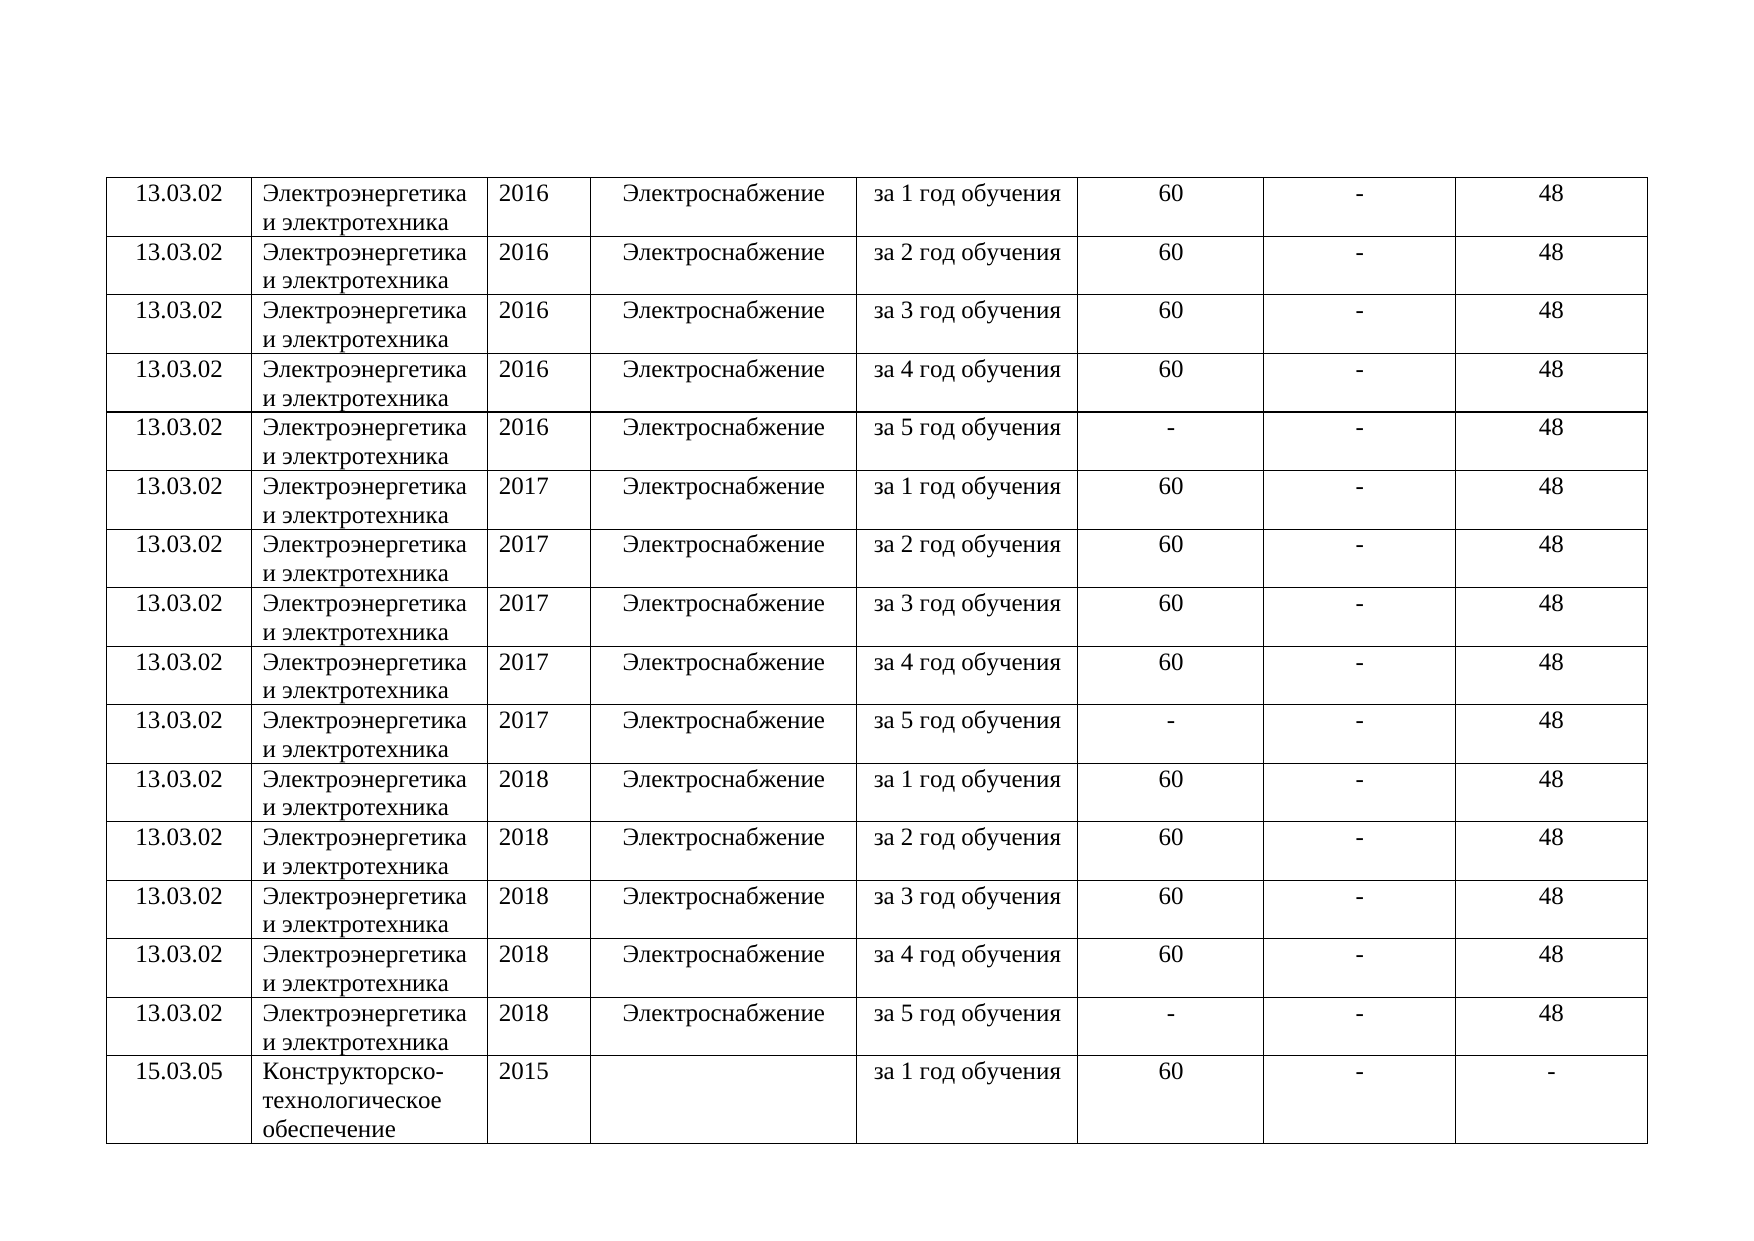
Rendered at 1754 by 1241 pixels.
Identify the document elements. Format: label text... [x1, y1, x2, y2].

table_cell Электроснабжение [591, 530, 856, 587]
table_cell Электроэнергетика и электротехника [252, 530, 487, 587]
table_cell 13.03.02 [107, 705, 251, 763]
table_cell 60 [1078, 354, 1263, 411]
table_cell Электроснабжение [591, 295, 856, 353]
table_cell за 3 год обучения [857, 295, 1077, 353]
table_cell - [1264, 705, 1455, 763]
table_cell 60 [1078, 178, 1263, 236]
table_cell за 5 год обучения [857, 413, 1077, 470]
table_cell - [1078, 413, 1263, 470]
table_cell Электроснабжение [591, 764, 856, 821]
table_cell Электроэнергетика и электротехника [252, 647, 487, 704]
table_cell Электроэнергетика и электротехника [252, 588, 487, 646]
table_cell Электроснабжение [591, 881, 856, 938]
table_cell 13.03.02 [107, 178, 251, 236]
table_cell Электроснабжение [591, 471, 856, 528]
table_cell Электроснабжение [591, 237, 856, 294]
table_cell Электроэнергетика и электротехника [252, 998, 487, 1055]
table_cell Электроснабжение [591, 354, 856, 411]
table_cell за 4 год обучения [857, 354, 1077, 411]
table_cell за 1 год обучения [857, 764, 1077, 821]
table_cell - [1264, 588, 1455, 646]
table_cell 48 [1456, 237, 1647, 294]
table_cell 48 [1456, 939, 1647, 997]
table_cell 60 [1078, 530, 1263, 587]
table_cell 48 [1456, 647, 1647, 704]
table_cell 2016 [488, 354, 590, 411]
table_cell 60 [1078, 471, 1263, 528]
table_cell 13.03.02 [107, 998, 251, 1055]
table_cell Электроэнергетика и электротехника [252, 295, 487, 353]
table_cell 13.03.02 [107, 295, 251, 353]
table_cell за 5 год обучения [857, 705, 1077, 763]
table_cell Электроэнергетика и электротехника [252, 705, 487, 763]
table_cell 2016 [488, 295, 590, 353]
table_cell - [1264, 413, 1455, 470]
table_cell Электроэнергетика и электротехника [252, 881, 487, 938]
table_cell - [1264, 295, 1455, 353]
table_cell 48 [1456, 530, 1647, 587]
table_cell 48 [1456, 705, 1647, 763]
table_cell - [1264, 471, 1455, 528]
table_cell 2018 [488, 998, 590, 1055]
table_cell за 2 год обучения [857, 237, 1077, 294]
table_cell Электроснабжение [591, 413, 856, 470]
table_cell Электроснабжение [591, 939, 856, 997]
table_cell Электроснабжение [591, 588, 856, 646]
table_cell за 1 год обучения [857, 1056, 1077, 1143]
table_cell Электроэнергетика и электротехника [252, 413, 487, 470]
table_cell 13.03.02 [107, 530, 251, 587]
table_cell 13.03.02 [107, 588, 251, 646]
table_cell 15.03.05 [107, 1056, 251, 1143]
table_cell 13.03.02 [107, 822, 251, 880]
table_cell 48 [1456, 822, 1647, 880]
table_cell 2017 [488, 705, 590, 763]
table_cell 2016 [488, 178, 590, 236]
table_cell 13.03.02 [107, 354, 251, 411]
table_cell 48 [1456, 998, 1647, 1055]
table_cell за 1 год обучения [857, 178, 1077, 236]
table_cell 60 [1078, 647, 1263, 704]
table_cell 2017 [488, 471, 590, 528]
table_cell за 5 год обучения [857, 998, 1077, 1055]
table_cell 48 [1456, 178, 1647, 236]
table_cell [252, 1056, 487, 1143]
table_cell - [1264, 1056, 1455, 1143]
table_cell 2017 [488, 647, 590, 704]
table_cell 2018 [488, 764, 590, 821]
table_cell Электроснабжение [591, 822, 856, 880]
table_cell Электроэнергетика и электротехника [252, 354, 487, 411]
table_cell 2016 [488, 237, 590, 294]
table_cell 13.03.02 [107, 413, 251, 470]
table_cell 2015 [488, 1056, 590, 1143]
table_cell 60 [1078, 295, 1263, 353]
table_cell 13.03.02 [107, 471, 251, 528]
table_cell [252, 178, 487, 236]
table_cell - [1264, 764, 1455, 821]
table_cell 60 [1078, 237, 1263, 294]
table_cell 48 [1456, 764, 1647, 821]
table_cell - [1264, 647, 1455, 704]
table_cell за 4 год обучения [857, 647, 1077, 704]
table_cell Электроснабжение [591, 705, 856, 763]
table_cell - [1264, 354, 1455, 411]
table_cell - [1264, 881, 1455, 938]
table_cell 48 [1456, 413, 1647, 470]
table_cell за 4 год обучения [857, 939, 1077, 997]
table_cell за 3 год обучения [857, 881, 1077, 938]
table_cell Электроэнергетика и электротехника [252, 764, 487, 821]
table_cell 13.03.02 [107, 881, 251, 938]
table_cell 48 [1456, 354, 1647, 411]
table_cell [591, 1056, 856, 1143]
table_cell - [1078, 998, 1263, 1055]
table_cell 2018 [488, 822, 590, 880]
table_cell - [1264, 998, 1455, 1055]
table_cell - [1264, 822, 1455, 880]
table_cell Электроснабжение [591, 647, 856, 704]
table_cell - [1456, 1056, 1647, 1143]
table_cell - [1264, 939, 1455, 997]
table_cell 60 [1078, 1056, 1263, 1143]
table_cell 48 [1456, 588, 1647, 646]
table_cell 60 [1078, 881, 1263, 938]
table_cell 48 [1456, 471, 1647, 528]
table_cell Электроснабжение [591, 178, 856, 236]
table_cell Электроснабжение [591, 998, 856, 1055]
table_cell 2017 [488, 588, 590, 646]
table_cell 60 [1078, 588, 1263, 646]
table_cell Электроэнергетика и электротехника [252, 822, 487, 880]
table_cell 48 [1456, 295, 1647, 353]
table_cell Электроэнергетика и электротехника [252, 237, 487, 294]
table_cell - [1078, 705, 1263, 763]
table_cell 2017 [488, 530, 590, 587]
table_cell 48 [1456, 881, 1647, 938]
table_cell за 2 год обучения [857, 530, 1077, 587]
table_cell 13.03.02 [107, 764, 251, 821]
table_cell 60 [1078, 822, 1263, 880]
table_cell 60 [1078, 939, 1263, 997]
table_cell - [1264, 530, 1455, 587]
table_cell - [1264, 178, 1455, 236]
table_cell за 1 год обучения [857, 471, 1077, 528]
table_cell Электроэнергетика и электротехника [252, 939, 487, 997]
table_cell 2018 [488, 939, 590, 997]
table_cell за 3 год обучения [857, 588, 1077, 646]
table_cell 2016 [488, 413, 590, 470]
table_cell Электроэнергетика и электротехника [252, 471, 487, 528]
table_cell 13.03.02 [107, 647, 251, 704]
table_cell 2018 [488, 881, 590, 938]
table_cell 13.03.02 [107, 939, 251, 997]
table_cell 13.03.02 [107, 237, 251, 294]
table_cell за 2 год обучения [857, 822, 1077, 880]
table_cell 60 [1078, 764, 1263, 821]
table_cell - [1264, 237, 1455, 294]
